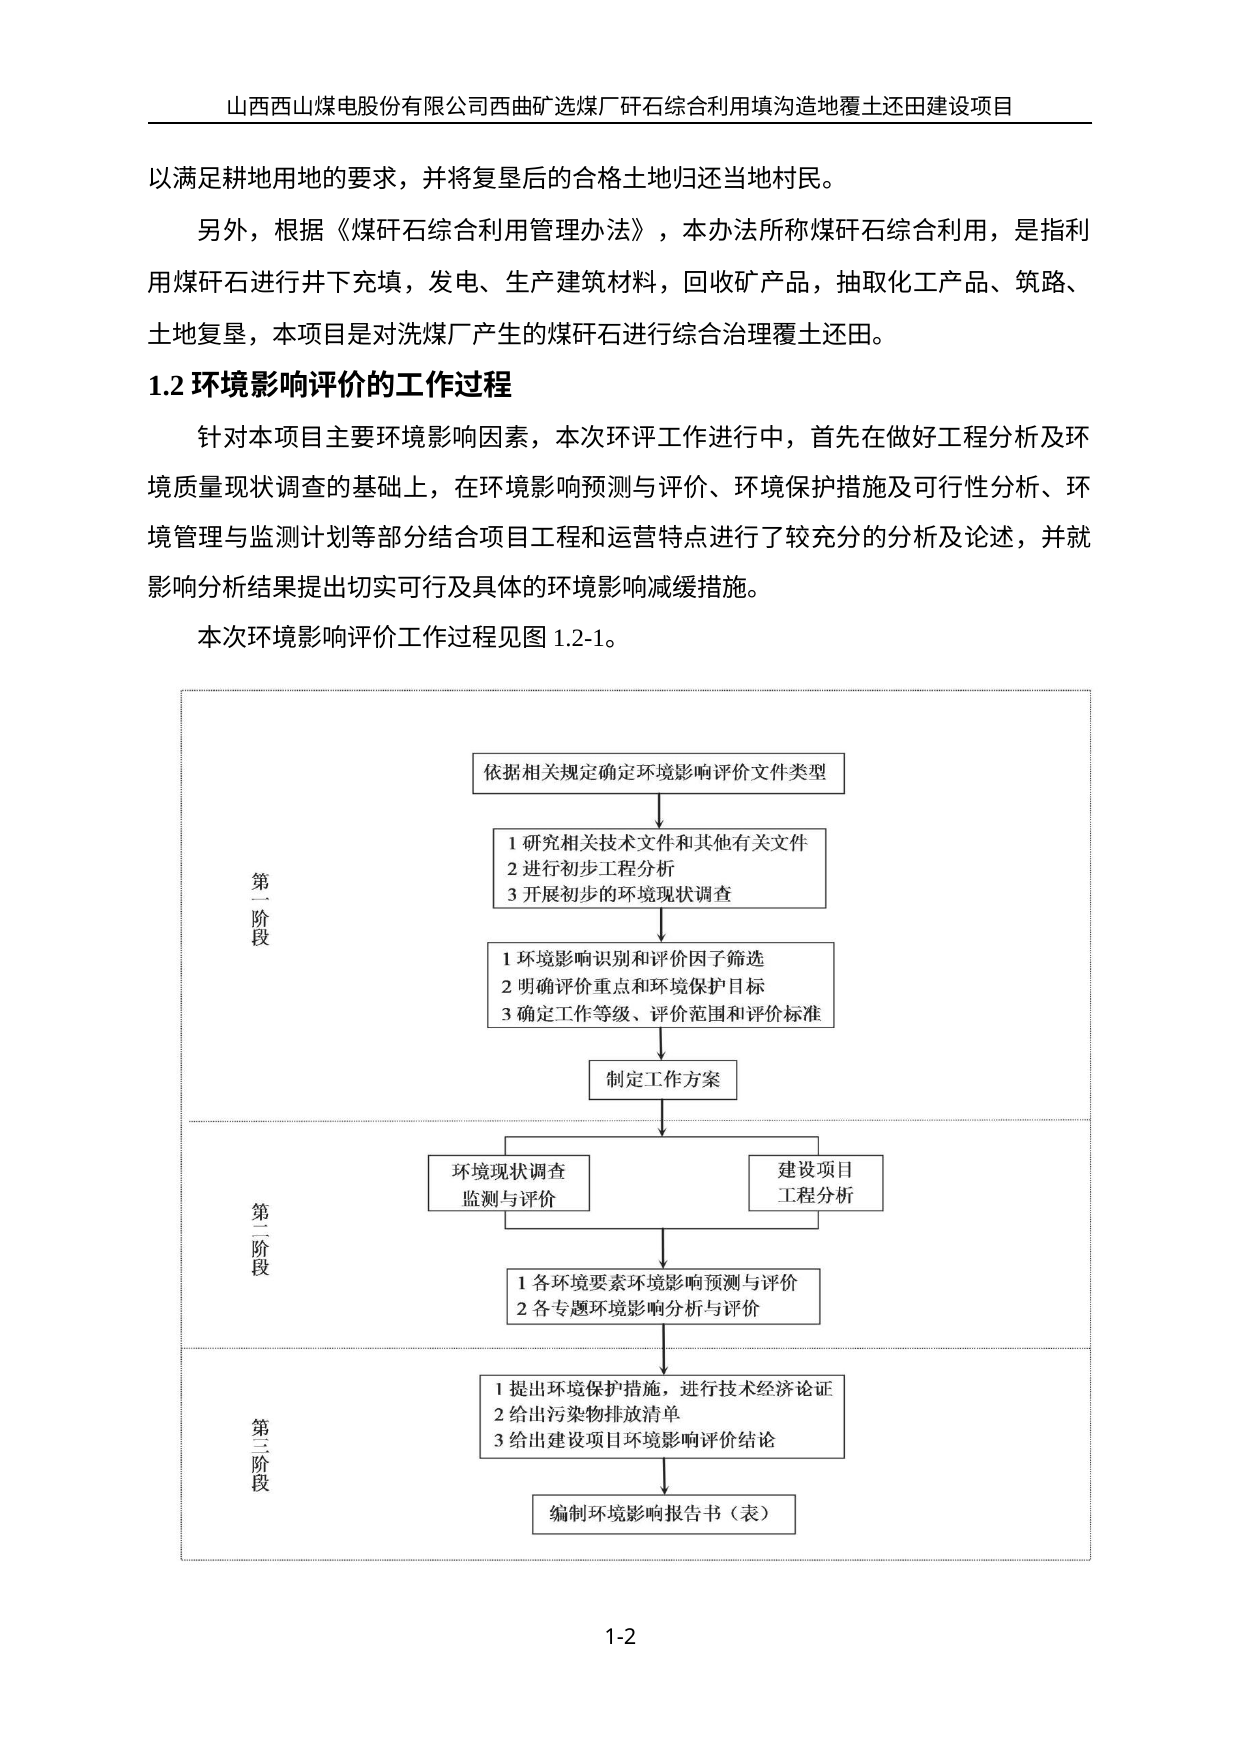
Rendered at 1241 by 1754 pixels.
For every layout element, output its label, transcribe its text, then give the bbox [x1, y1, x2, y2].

text 另外，根据《煤矸石综合利用管理办法》，本办法所称煤矸石综合利用，是指利用煤矸石进行井下充填，发电、生产建筑材料，回收矿产品，抽取化工产品、筑路、土地复垦，本项目是对洗煤厂产生的煤矸石进行综合治理覆土还田。 [148, 198, 1092, 354]
text 本次环境影响评价工作过程见图1.2-1。 [148, 606, 1092, 656]
text 针对本项目主要环境影响因素，本次环评工作进行中，首先在做好工程分析及环境质量现状调查的基础上，在环境影响预测与评价、环境保护措施及可行性分析、环境管理与监测计划等部分结合项目工程和运营特点进行了较充分的分析及论述，并就影响分析结果提出切实可行及具体的环境影响减缓措施。 [148, 406, 1092, 606]
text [148, 148, 1092, 198]
text 1.2 环境影响评价的工作过程 [148, 354, 1092, 406]
picture [147, 656, 1135, 1597]
